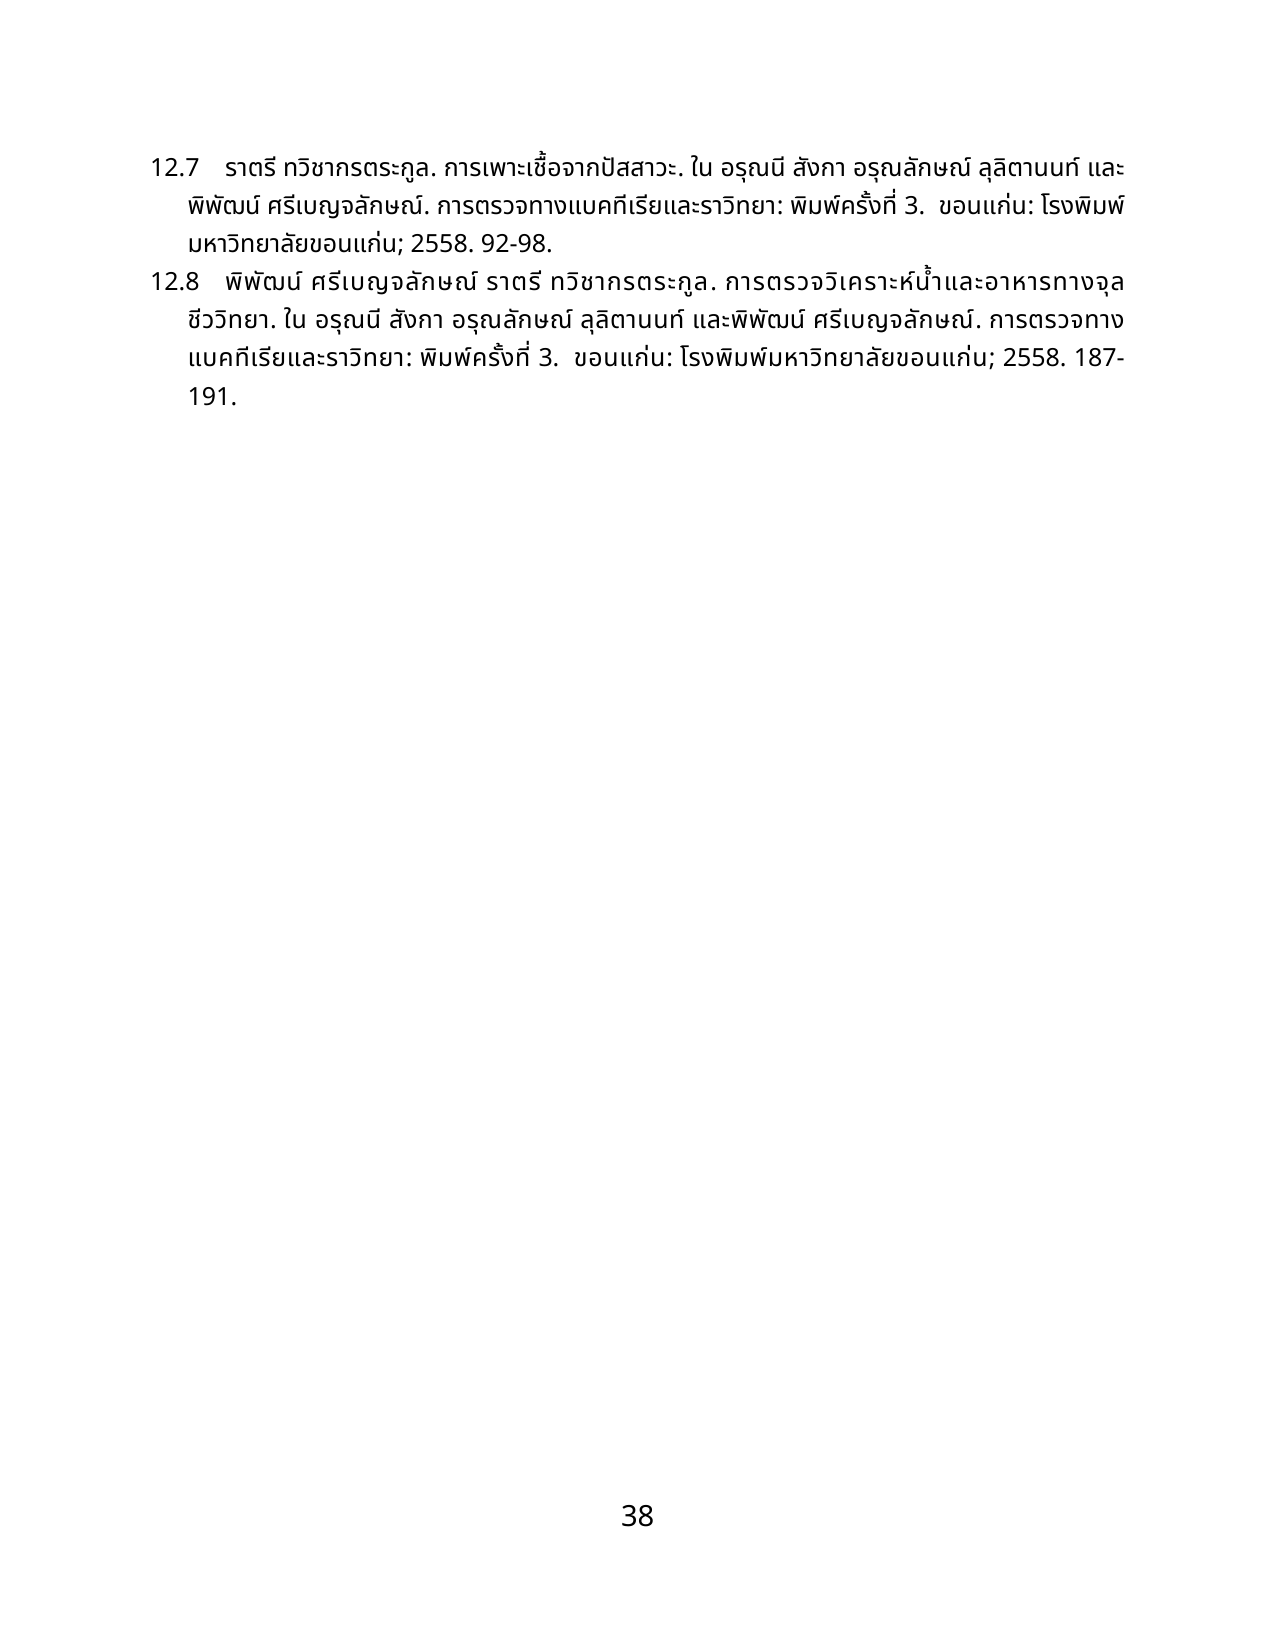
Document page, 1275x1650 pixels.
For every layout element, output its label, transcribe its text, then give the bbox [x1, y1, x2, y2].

list พิพัฒน์ ศรีเบญจลักษณ์ ราตรี ทวิชากรตระกูล. การตรวจวิเคราะห์น้ำและอาหารทางจุลชีววิทยา. ใน อรุณนี สังกา อรุณลักษณ์ ลุลิตานนท์ และพิพัฒน์ ศรีเบญจลักษณ์. การตรวจทางแบคทีเรียและราวิทยา: พิมพ์ครั้งที่ 3. ขอนแก่น: โรงพิมพ์มหาวิทยาลัยขอนแก่น; 2558. 187-191. [150, 264, 1125, 412]
list ราตรี ทวิชากรตระกูล. การเพาะเชื้อจากปัสสาวะ. ใน อรุณนี สังกา อรุณลักษณ์ ลุลิตานนท์ และพิพัฒน์ ศรีเบญจลักษณ์. การตรวจทางแบคทีเรียและราวิทยา: พิมพ์ครั้งที่ 3. ขอนแก่น: โรงพิมพ์มหาวิทยาลัยขอนแก่น; 2558. 92-98. [150, 150, 1125, 264]
